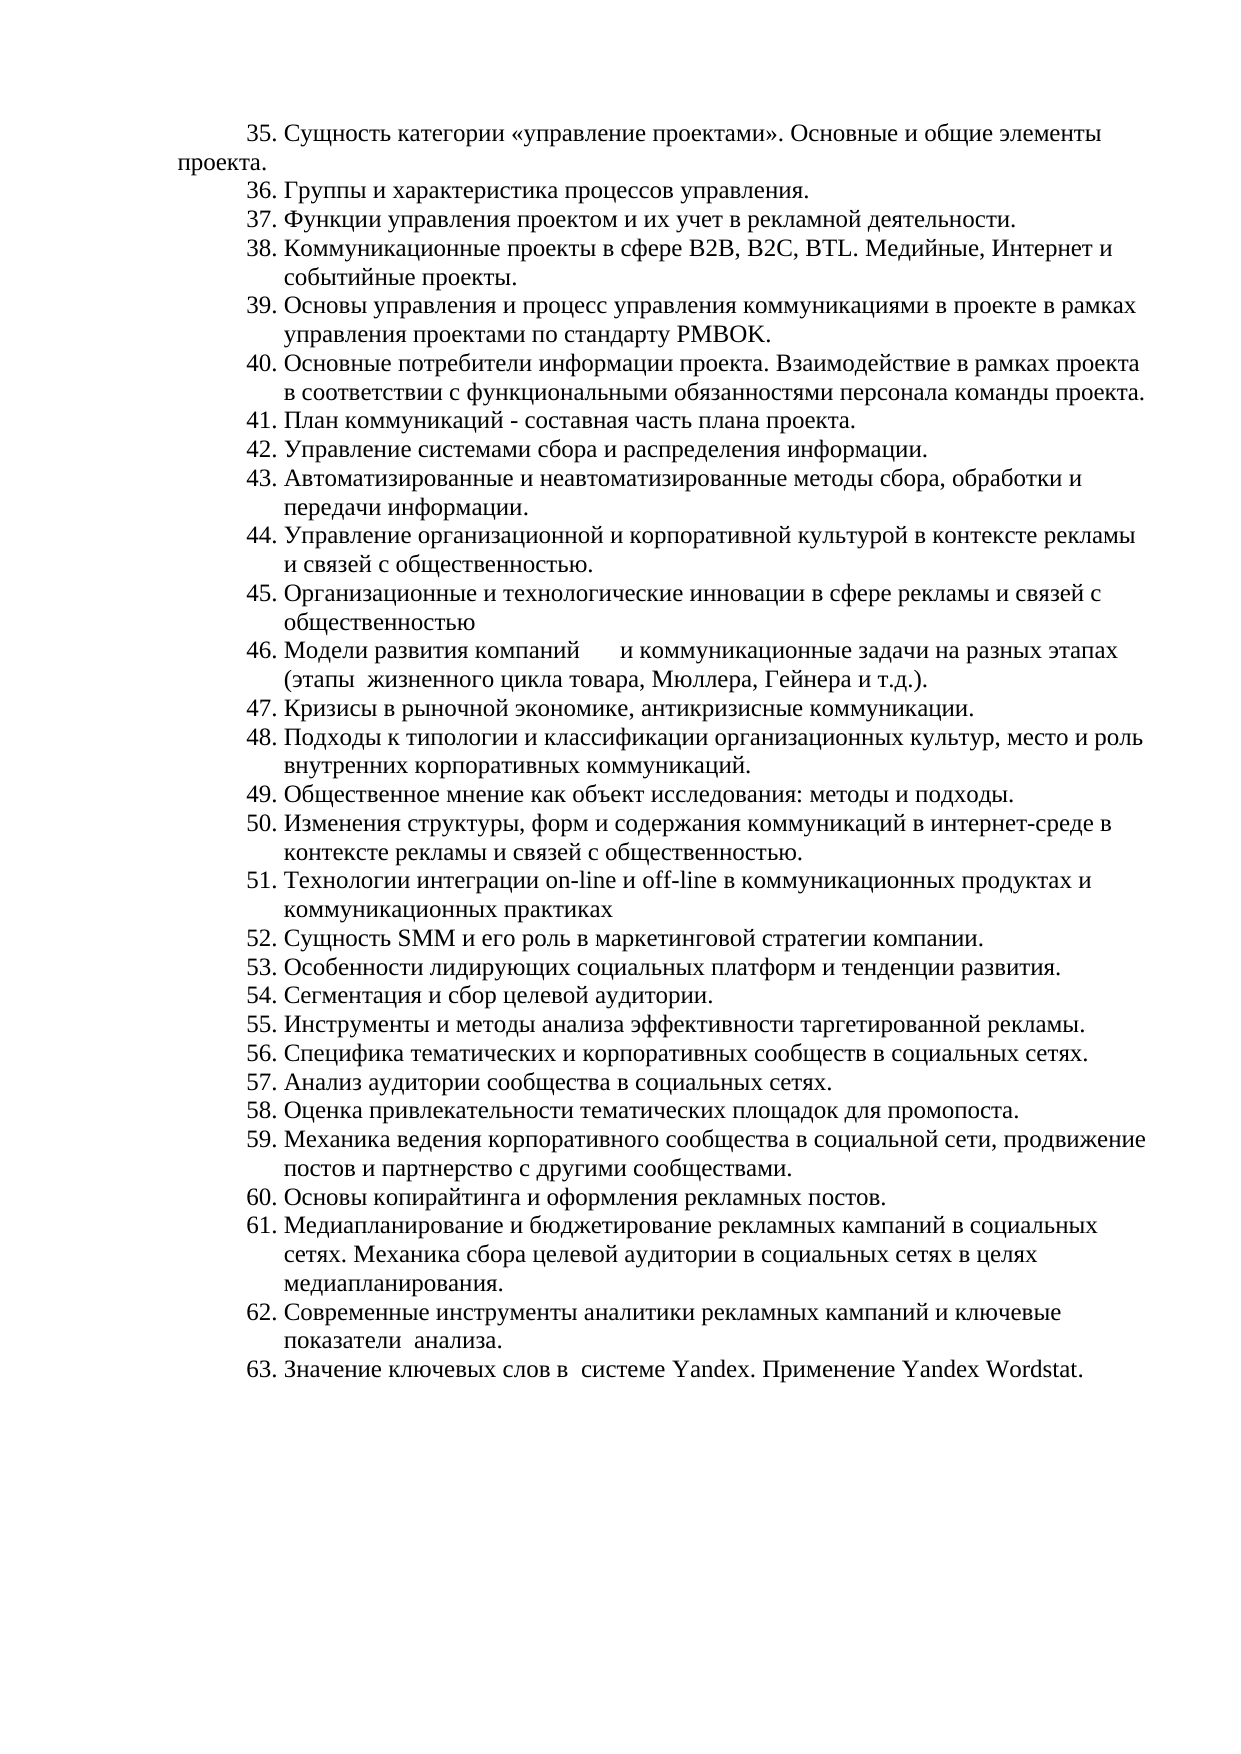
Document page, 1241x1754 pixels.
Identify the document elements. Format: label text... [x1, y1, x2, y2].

list Основы копирайтинга и оформления рекламных постов. [246, 1182, 1152, 1211]
list Коммуникационные проекты в сфере В2В, В2С, BTL. Медийные, Интернет и событийные проекты. [246, 233, 1152, 291]
list Современные инструменты аналитики рекламных кампаний и ключевые показатели анализа. [246, 1297, 1152, 1354]
list Технологии интеграции on-line и off-line в коммуникационных продуктах и коммуникационных практиках [246, 866, 1152, 923]
list Кризисы в рыночной экономике, антикризисные коммуникации. [246, 693, 1152, 722]
list Анализ аудитории сообщества в социальных сетях. [246, 1067, 1152, 1096]
list Специфика тематических и корпоративных сообществ в социальных сетях. [246, 1038, 1152, 1067]
list Механика ведения корпоративного сообщества в социальной сети, продвижение постов и партнерство с другими сообществами. [246, 1124, 1152, 1182]
list Основные потребители информации проекта. Взаимодействие в рамках проекта в соответствии с функциональными обязанностями персонала команды проекта. [246, 348, 1152, 406]
list Сущность SMM и его роль в маркетинговой стратегии компании. [246, 923, 1152, 952]
list Организационные и технологические инновации в сфере рекламы и связей с общественностью [246, 578, 1152, 636]
list Подходы к типологии и классификации организационных культур, место и роль внутренних корпоративных коммуникаций. [246, 722, 1152, 779]
list Управление организационной и корпоративной культурой в контексте рекламы и связей с общественностью. [246, 521, 1152, 578]
list Управление системами сбора и распределения информации. [246, 434, 1152, 463]
list План коммуникаций - составная часть плана проекта. [246, 406, 1152, 434]
list Модели развития компаний и коммуникационные задачи на разных этапах (этапы жизненного цикла товара, Мюллера, Гейнера и т.д.). [246, 636, 1152, 693]
list Общественное мнение как объект исследования: методы и подходы. [246, 779, 1152, 808]
list Функции управления проектом и их учет в рекламной деятельности. [246, 204, 1152, 233]
list Медиапланирование и бюджетирование рекламных кампаний в социальных сетях. Механика сбора целевой аудитории в социальных сетях в целях медиапланирования. [246, 1211, 1152, 1297]
text проекта. [177, 147, 1152, 176]
list Автоматизированные и неавтоматизированные методы сбора, обработки и передачи информации. [246, 463, 1152, 521]
list Группы и характеристика процессов управления. [246, 176, 1152, 204]
list Значение ключевых слов в системе Yandex. Применение Yandex Wordstat. [246, 1354, 1152, 1383]
list Сущность категории «управление проектами». Основные и общие элементы [246, 118, 1152, 147]
list Изменения структуры, форм и содержания коммуникаций в интернет-среде в контексте рекламы и связей с общественностью. [246, 808, 1152, 866]
list Оценка привлекательности тематических площадок для промопоста. [246, 1096, 1152, 1124]
list Особенности лидирующих социальных платформ и тенденции развития. [246, 952, 1152, 981]
list Основы управления и процесс управления коммуникациями в проекте в рамках управления проектами по стандарту PMBOK. [246, 291, 1152, 348]
list Сегментация и сбор целевой аудитории. [246, 981, 1152, 1009]
list Инструменты и методы анализа эффективности таргетированной рекламы. [246, 1009, 1152, 1038]
